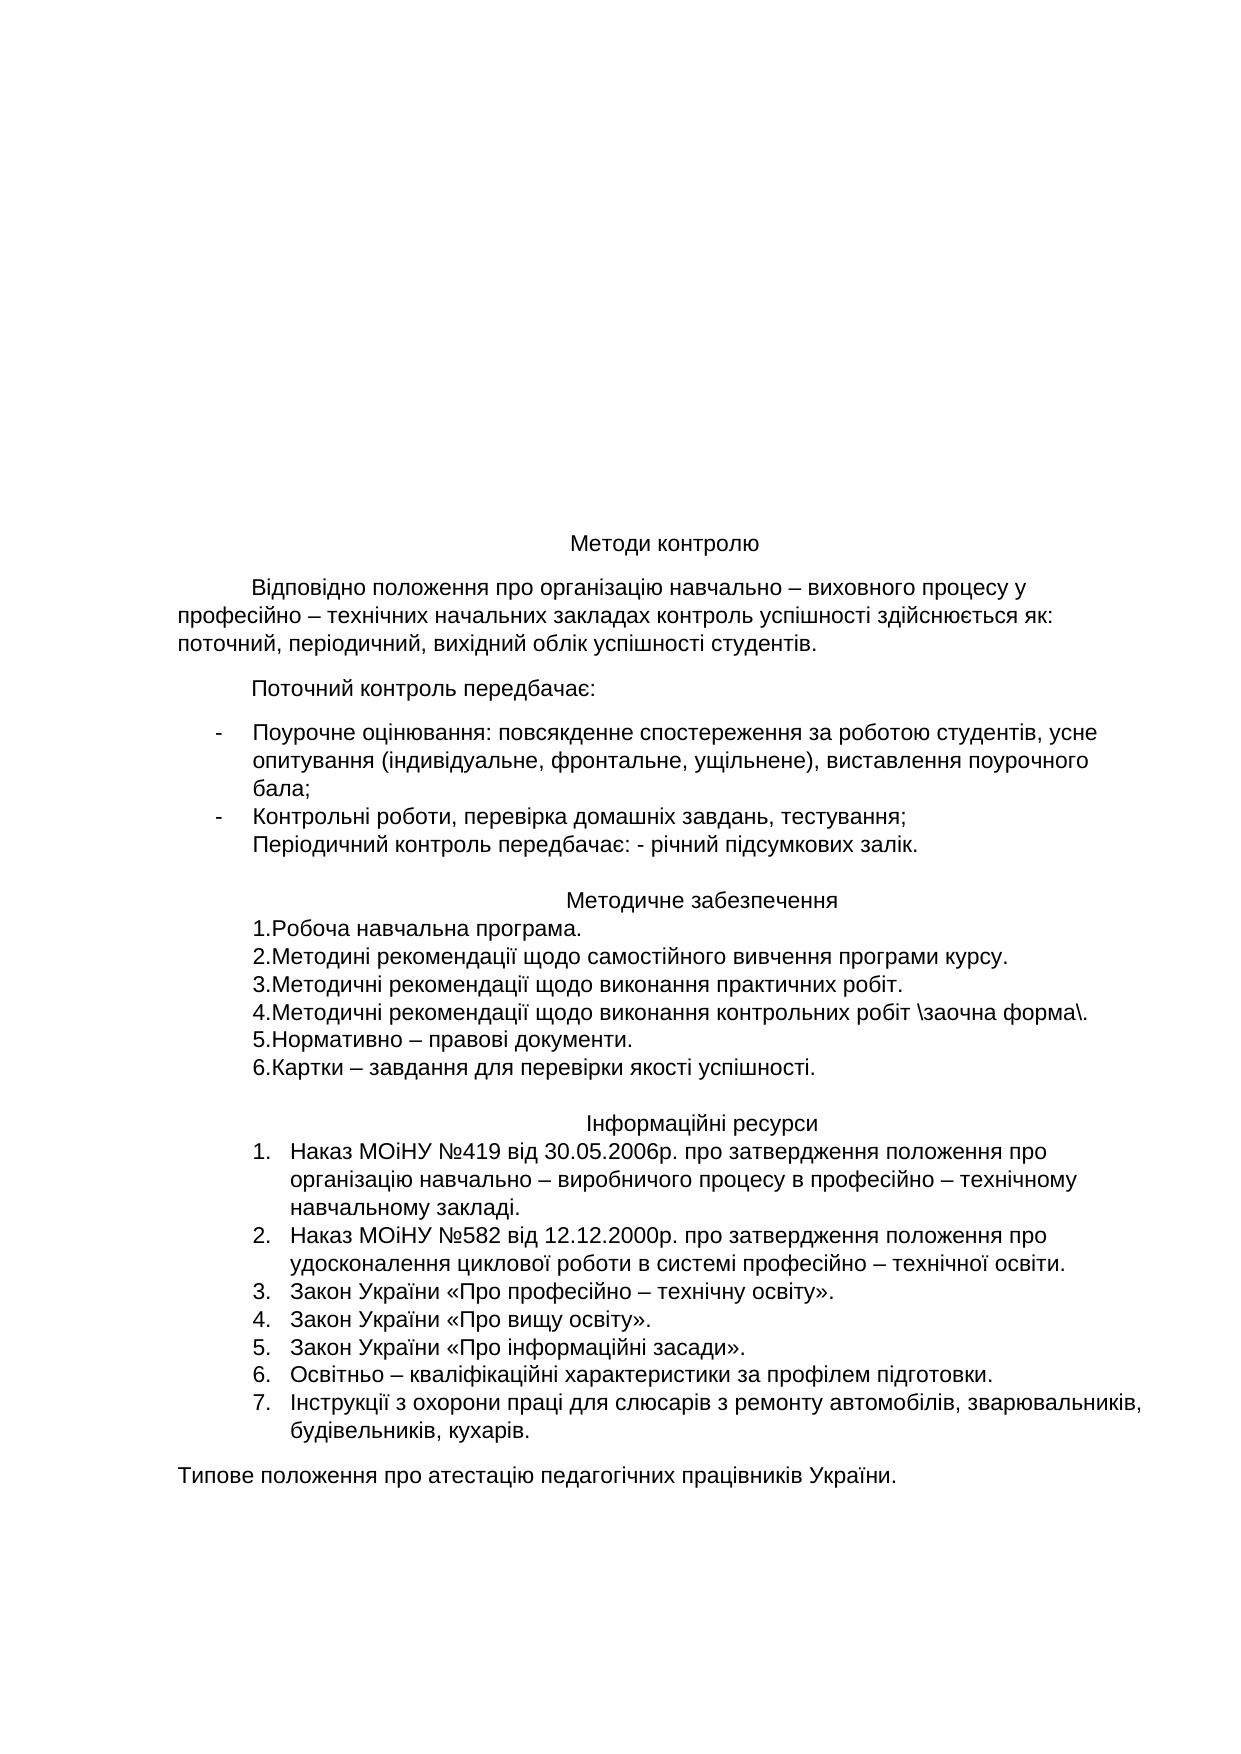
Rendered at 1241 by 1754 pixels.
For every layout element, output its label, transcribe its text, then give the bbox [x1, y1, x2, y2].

list 3.Методичні рекомендації щодо виконання практичних робіт. [252, 971, 1152, 997]
text Поточний контроль передбачає: [177, 675, 1152, 701]
list Інформаційні ресурси [252, 1110, 1152, 1137]
text Типове положення про атестацію педагогічних працівників України. [177, 1462, 1152, 1488]
list Закон України «Про інформаційні засади». [252, 1333, 1152, 1360]
list Контрольні роботи, перевірка домашніх завдань, тестування; [215, 803, 1152, 829]
list 5.Нормативно – правові документи. [252, 1026, 1152, 1053]
list Закон України «Про професійно – технічну освіту». [252, 1278, 1152, 1304]
list 1.Робоча навчальна програма. [252, 915, 1152, 941]
list Освітньо – кваліфікаційні характеристики за профілем підготовки. [252, 1361, 1152, 1388]
list Поурочне оцінювання: повсякденне спостереження за роботою студентів, усне опитування (індивідуальне, фронтальне, ущільнене), виставлення поурочного бала; [215, 719, 1152, 802]
list Методичне забезпечення [252, 887, 1152, 913]
list Періодичний контроль передбачає: - річний підсумкових залік. [252, 831, 1152, 857]
list Закон України «Про вищу освіту». [252, 1306, 1152, 1332]
text Відповідно положення про організацію навчально – виховного процесу у професійно – технічних начальних закладах контроль успішності здійснюється як: поточний, періодичний, вихідний облік успішності студентів. [177, 574, 1152, 657]
list Наказ МОіНУ №582 від 12.12.2000р. про затвердження положення про удосконалення циклової роботи в системі професійно – технічної освіти. [252, 1222, 1152, 1276]
text Методи контролю [177, 530, 1152, 556]
list Наказ МОіНУ №419 від 30.05.2006р. про затвердження положення про організацію навчально – виробничого процесу в професійно – технічному навчальному закладі. [252, 1138, 1152, 1220]
list 6.Картки – завдання для перевірки якості успішності. [252, 1054, 1152, 1081]
list 4.Методичні рекомендації щодо виконання контрольних робіт \заочна форма\. [252, 998, 1152, 1025]
list 2.Методині рекомендації щодо самостійного вивчення програми курсу. [252, 943, 1152, 969]
list Інструкції з охорони праці для слюсарів з ремонту автомобілів, зварювальників, будівельників, кухарів. [252, 1389, 1152, 1444]
